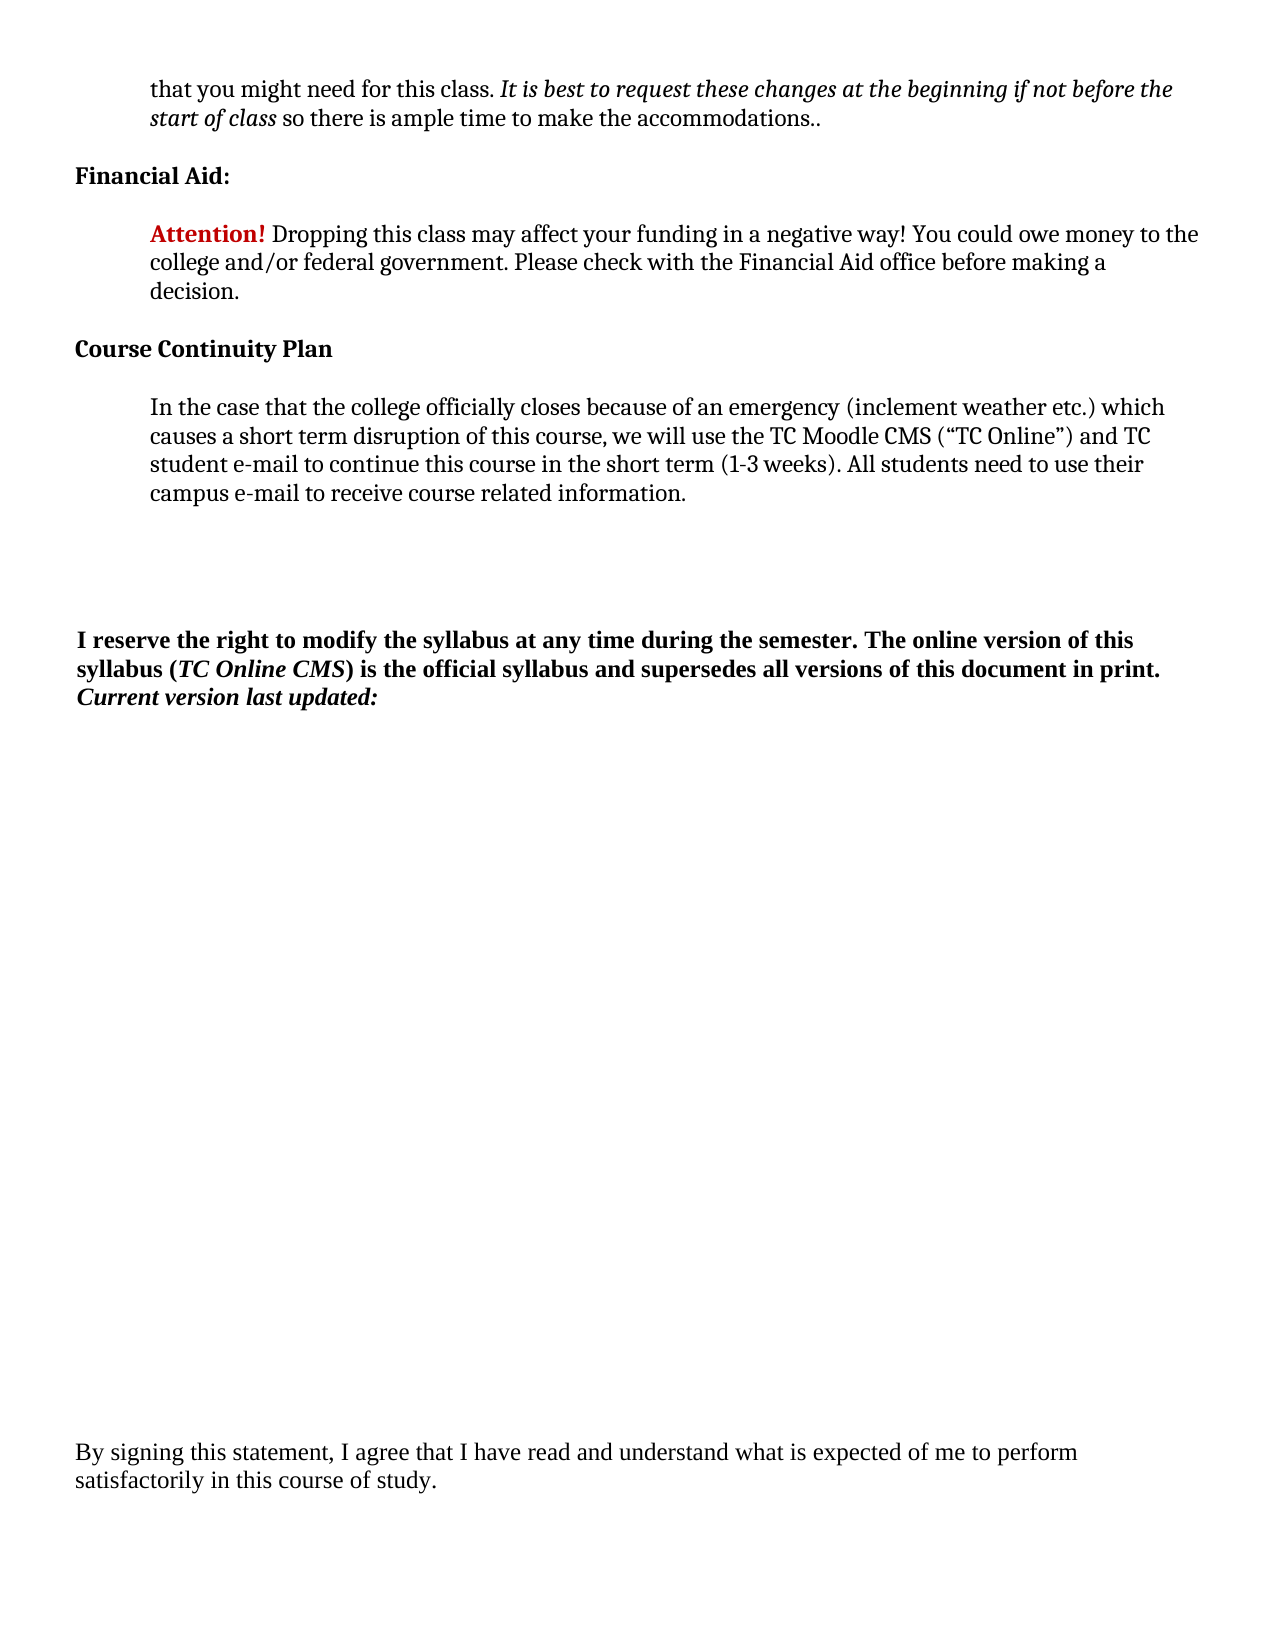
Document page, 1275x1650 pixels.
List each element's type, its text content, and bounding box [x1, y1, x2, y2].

text By signing this statement, I agree that I have read and understand what is expected of me to perform satisfactorily in this course of study. [75, 1437, 1200, 1494]
subtitle Course Continuity Plan [75, 335, 1200, 364]
text In the case that the college officially closes because of an emergency (inclement weather etc.) which causes a short term disruption of this course, we will use the TC Moodle CMS (“TC Online”) and TC student e-mail to continue this course in the short term (1-3 weeks). All students need to use their campus e-mail to receive course related information. [150, 393, 1200, 508]
text Financial Aid: [75, 162, 1200, 190]
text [150, 75, 1200, 132]
table_header I reserve the right to modify the syllabus at any time during the semester. The online version of this syllabus (TC Online CMS) is the official syllabus and supersedes all versions of this document in print. Current version last updated: [75, 537, 1194, 713]
text Attention! Dropping this class may affect your funding in a negative way! You could owe money to the college and/or federal government. Please check with the Financial Aid office before making a decision. [150, 219, 1200, 306]
